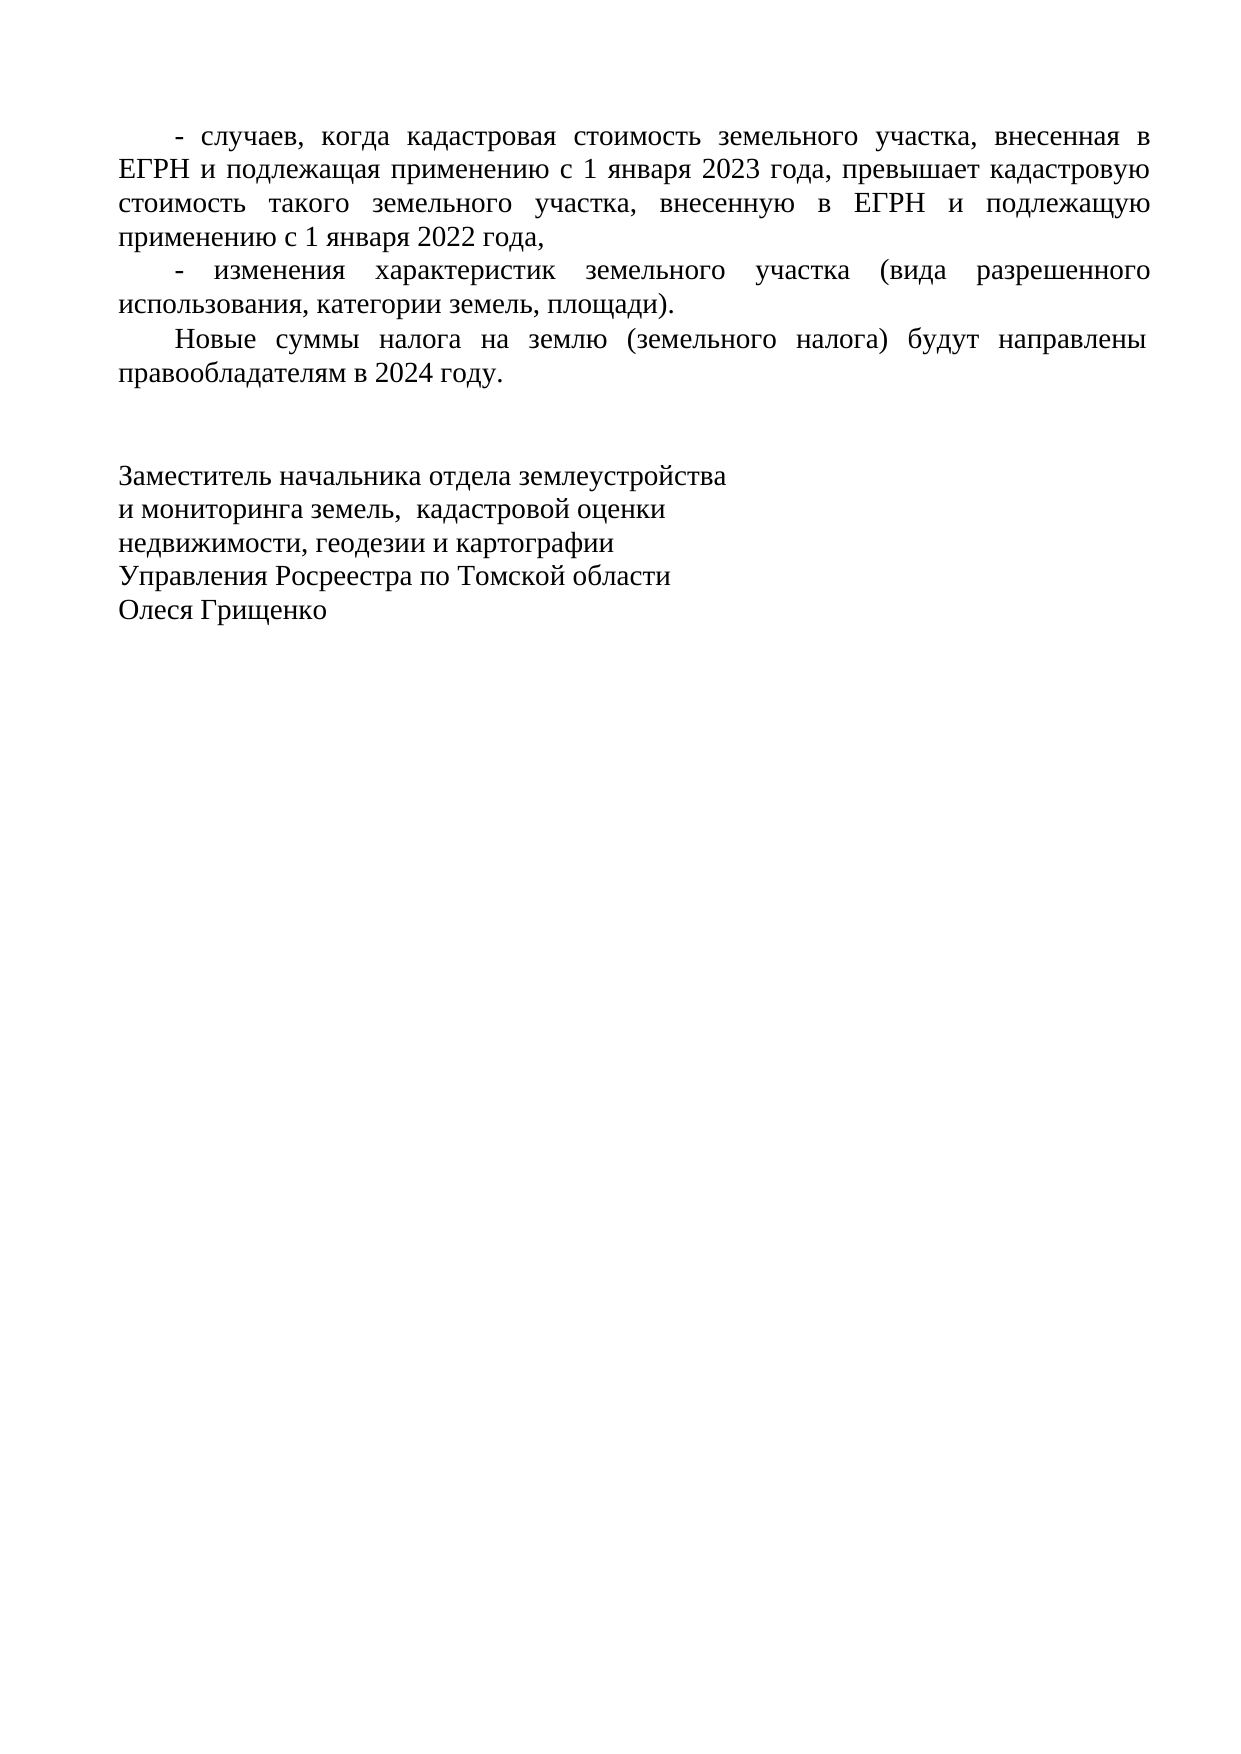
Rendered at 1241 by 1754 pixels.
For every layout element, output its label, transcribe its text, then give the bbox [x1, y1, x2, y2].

text и мониторинга земель, кадастровой оценки [118, 491, 1152, 525]
text Управления Росреестра по Томской области [118, 558, 1152, 592]
text Новые суммы налога на землю (земельного налога) будут направлены правообладателям в 2024 году. [118, 322, 1147, 389]
text недвижимости, геодезии и картографии [118, 525, 1152, 558]
text Заместитель начальника отдела землеустройства [118, 458, 1152, 491]
text - изменения характеристик земельного участка (вида разрешенного использования, категории земель, площади). [118, 252, 1152, 319]
text - случаев, когда кадастровая стоимость земельного участка, внесенная в ЕГРН и подлежащая применению с 1 января 2023 года, превышает кадастровую стоимость такого земельного участка, внесенную в ЕГРН и подлежащую применению с 1 января 2022 года, [118, 118, 1152, 252]
text Олеся Грищенко [118, 592, 1152, 626]
